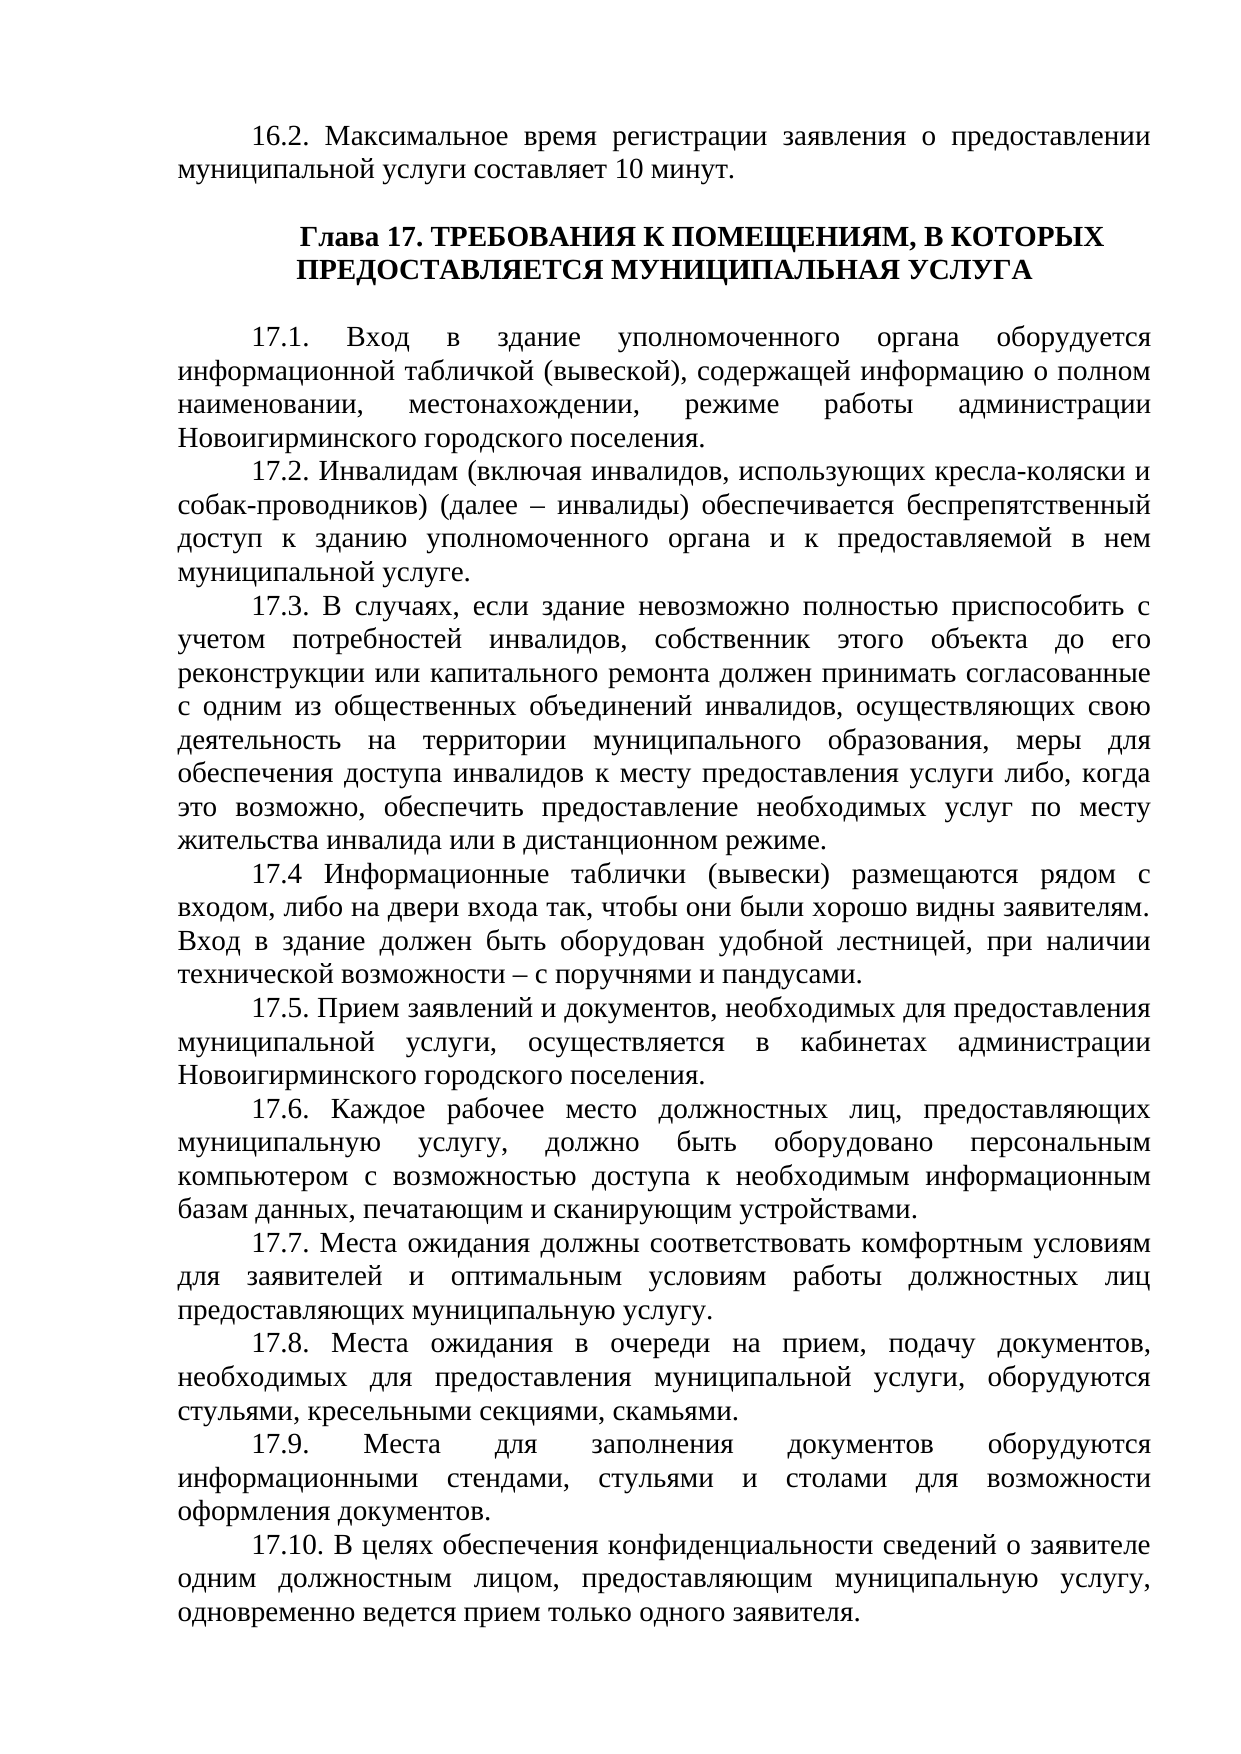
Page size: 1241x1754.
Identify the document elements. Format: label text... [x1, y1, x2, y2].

text 17.3. В случаях, если здание невозможно полностью приспособить с учетом потребностей инвалидов, собственник этого объекта до его реконструкции или капитального ремонта должен принимать согласованные с одним из общественных объединений инвалидов, осуществляющих свою деятельность на территории муниципального образования, меры для обеспечения доступа инвалидов к месту предоставления услуги либо, когда это возможно, обеспечить предоставление необходимых услуг по месту жительства инвалида или в дистанционном режиме. [177, 588, 1152, 856]
text 17.10. В целях обеспечения конфиденциальности сведений о заявителе одним должностным лицом, предоставляющим муниципальную услугу, одновременно ведется прием только одного заявителя. [177, 1527, 1152, 1627]
text 17.6. Каждое рабочее место должностных лиц, предоставляющих муниципальную услугу, должно быть оборудовано персональным компьютером с возможностью доступа к необходимым информационным базам данных, печатающим и сканирующим устройствами. [177, 1091, 1152, 1225]
text 16.2. Максимальное время регистрации заявления о предоставлении муниципальной услуги составляет 10 минут. [177, 118, 1152, 185]
text 17.9. Места для заполнения документов оборудуются информационными стендами, стульями и столами для возможности оформления документов. [177, 1426, 1152, 1527]
text 17.2. Инвалидам (включая инвалидов, использующих кресла-коляски и собак-проводников) (далее – инвалиды) обеспечивается беспрепятственный доступ к зданию уполномоченного органа и к предоставляемой в нем муниципальной услуге. [177, 453, 1152, 588]
text 17.1. Вход в здание уполномоченного органа оборудуется информационной табличкой (вывеской), содержащей информацию о полном наименовании, местонахождении, режиме работы администрации Новоигирминского городского поселения. [177, 319, 1152, 453]
text Глава 17. ТРЕБОВАНИЯ К ПОМЕЩЕНИЯМ, В КОТОРЫХ ПРЕДОСТАВЛЯЕТСЯ МУНИЦИПАЛЬНАЯ УСЛУГА [177, 219, 1152, 286]
text 17.7. Места ожидания должны соответствовать комфортным условиям для заявителей и оптимальным условиям работы должностных лиц предоставляющих муниципальную услугу. [177, 1225, 1152, 1326]
text 17.8. Места ожидания в очереди на прием, подачу документов, необходимых для предоставления муниципальной услуги, оборудуются стульями, кресельными секциями, скамьями. [177, 1326, 1152, 1426]
text 17.4 Информационные таблички (вывески) размещаются рядом с входом, либо на двери входа так, чтобы они были хорошо видны заявителям. Вход в здание должен быть оборудован удобной лестницей, при наличии технической возможности – с поручнями и пандусами. [177, 856, 1152, 990]
text 17.5. Прием заявлений и документов, необходимых для предоставления муниципальной услуги, осуществляется в кабинетах администрации Новоигирминского городского поселения. [177, 990, 1152, 1091]
